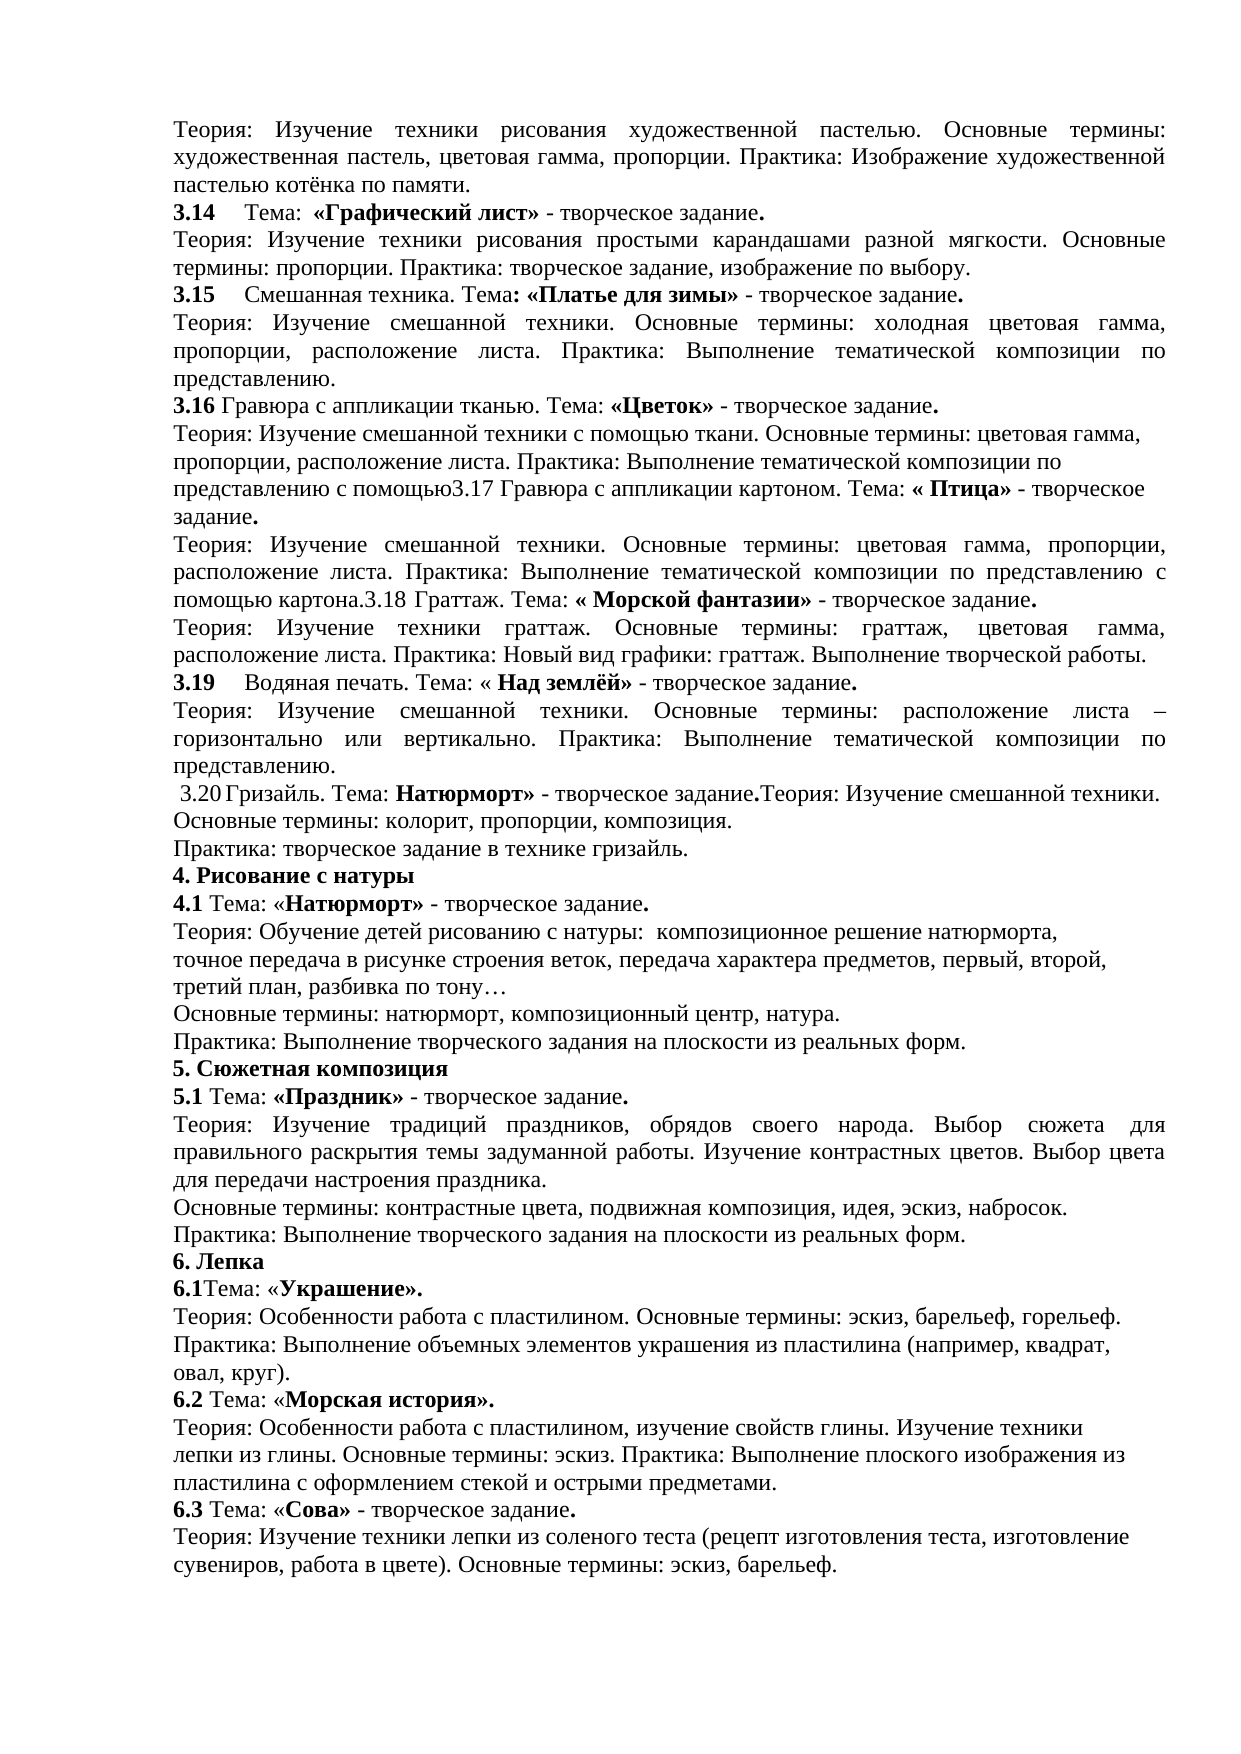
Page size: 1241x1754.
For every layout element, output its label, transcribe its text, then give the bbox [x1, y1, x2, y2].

text Основные термины: контрастные цвета, подвижная композиция, идея, эскиз, набросок. Практика: Выполнение творческого задания на плоскости из реальных форм. [173, 1192, 1141, 1248]
text Теория: Изучение техники рисования художественной пастелью. Основные термины: художественная пастель, цветовая гамма, пропорции. Практика: Изображение художественной пастелью котёнка по памяти. [173, 115, 1166, 197]
list Тема: «Графический лист» - творческое задание. [173, 198, 1184, 225]
list Смешанная техника. Тема: «Платье для зимы» - творческое задание. [173, 281, 1184, 308]
list Тема: «Украшение». [173, 1275, 1184, 1302]
subtitle Сюжетная композиция [172, 1055, 1184, 1082]
text Теория: Особенности работа с пластилином. Основные термины: эскиз, барельеф, горельеф. Практика: Выполнение объемных элементов украшения из пластилина (например, квадрат, овал, круг). [173, 1302, 1141, 1385]
text Теория: Изучение техники рисования простыми карандашами разной мягкости. Основные термины: пропорции. Практика: творческое задание, изображение по выбору. [173, 225, 1166, 281]
text Теория: Изучение смешанной техники. Основные термины: цветовая гамма, пропорции, расположение листа. Практика: Выполнение тематической композиции по представлению с помощью картона.3.18 Граттаж. Тема: « Морской фантазии» - творческое задание. [173, 530, 1166, 612]
text Теория: Изучение традиций праздников, обрядов своего народа. Выбор сюжета для правильного раскрытия темы задуманной работы. Изучение контрастных цветов. Выбор цвета для передачи настроения праздника. [173, 1110, 1166, 1192]
text Теория: Изучение техники граттаж. Основные термины: граттаж, цветовая гамма, расположение листа. Практика: Новый вид графики: граттаж. Выполнение творческой работы. [173, 613, 1165, 668]
subtitle Рисование с натуры [172, 862, 1184, 889]
list Гризайль. Тема: Натюрморт» - творческое задание.Теория: Изучение смешанной техники. Основные термины: колорит, пропорции, композиция. [173, 779, 1161, 834]
list Водяная печать. Тема: « Над землёй» - творческое задание. [173, 668, 1184, 696]
list Тема: «Праздник» - творческое задание. [173, 1082, 1184, 1110]
text Теория: Изучение смешанной техники. Основные термины: расположение листа – горизонтально или вертикально. Практика: Выполнение тематической композиции по представлению. [173, 696, 1166, 779]
list Гравюра с аппликации тканью. Тема: «Цветок» - творческое задание. [173, 391, 1184, 418]
text Основные термины: натюрморт, композиционный центр, натура. [173, 1000, 1184, 1027]
text Теория: Особенности работа с пластилином, изучение свойств глины. Изучение техники лепки из глины. Основные термины: эскиз. Практика: Выполнение плоского изображения из пластилина с оформлением стекой и острыми предметами. [173, 1412, 1129, 1495]
text Теория: Изучение смешанной техники с помощью ткани. Основные термины: цветовая гамма, пропорции, расположение листа. Практика: Выполнение тематической композиции по представлению с помощью3.17 Гравюра с аппликации картоном. Тема: « Птица» - творческое задание. [173, 419, 1184, 529]
text Практика: творческое задание в технике гризайль. [173, 834, 1184, 862]
text Теория: Обучение детей рисованию с натуры: композиционное решение натюрморта, точное передача в рисунке строения веток, передача характера предметов, первый, второй, третий план, разбивка по тону… [173, 917, 1126, 1000]
text Теория: Изучение техники лепки из соленого теста (рецепт изготовления теста, изготовление сувениров, работа в цвете). Основные термины: эскиз, барельеф. [173, 1522, 1133, 1578]
list Тема: «Сова» - творческое задание. [173, 1495, 1184, 1522]
text Практика: Выполнение творческого задания на плоскости из реальных форм. [173, 1027, 1184, 1055]
subtitle Лепка [172, 1248, 1184, 1275]
list Тема: «Натюрморт» - творческое задание. [173, 889, 1184, 917]
list Тема: «Морская история». [173, 1385, 1184, 1412]
text Теория: Изучение смешанной техники. Основные термины: холодная цветовая гамма, пропорции, расположение листа. Практика: Выполнение тематической композиции по представлению. [173, 308, 1166, 391]
